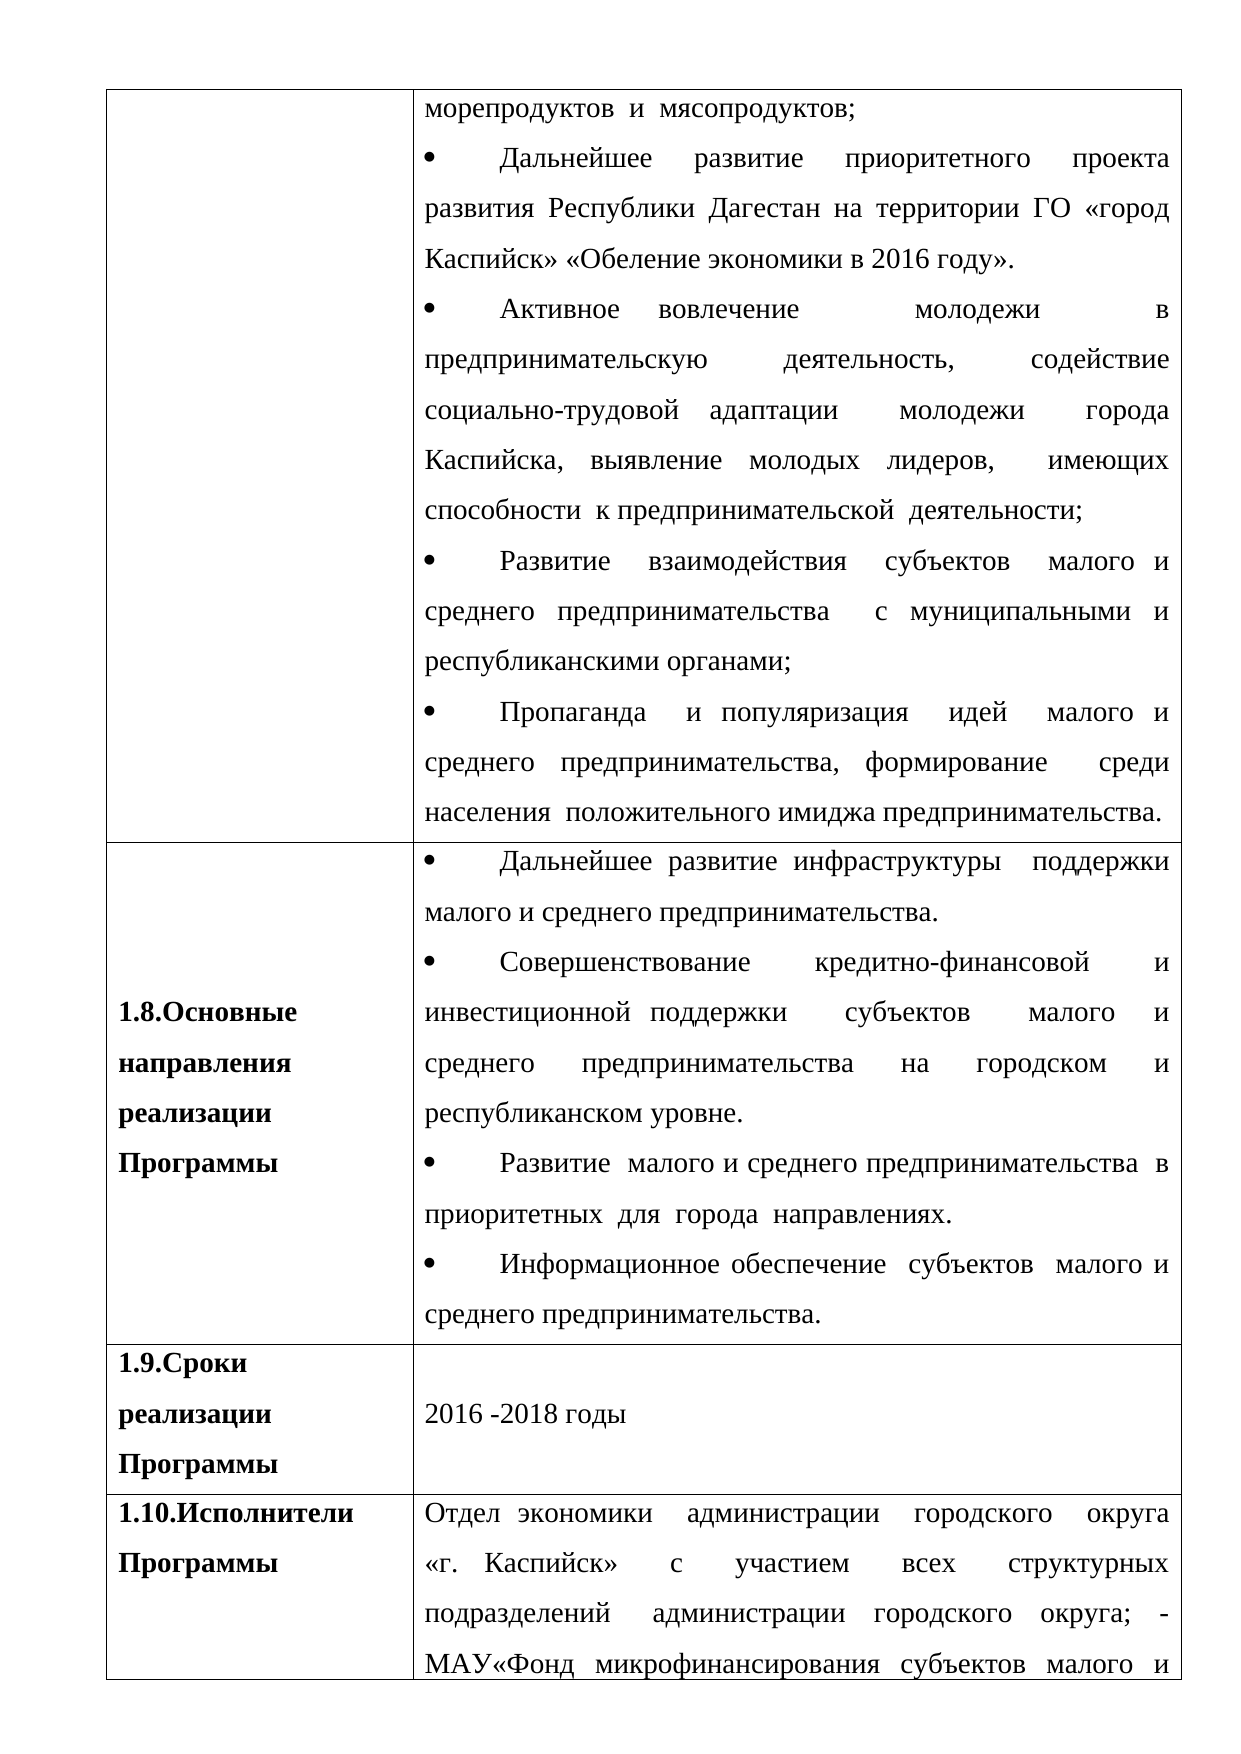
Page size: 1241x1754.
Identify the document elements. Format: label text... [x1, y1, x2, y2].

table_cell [414, 90, 1181, 842]
table_cell 2016 -2018 годы [414, 1345, 1181, 1494]
table_cell 1.8.Основные направления реализации Программы [107, 843, 413, 1344]
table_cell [414, 1495, 1181, 1679]
table_cell Дальнейшее развитие инфраструктуры поддержки малого и среднего предпринимательства. Совершенствование кредитно-финансовой и инвестиционной поддержки субъектов малого и среднего предпринимательства на городском и республиканском уровне. Развитие малого и среднего предпринимательства в приоритетных для города направлениях. Информационное обеспечение субъектов малого и среднего предпринимательства. [414, 843, 1181, 1344]
table_cell 1.9.Сроки реализации Программы [107, 1345, 413, 1494]
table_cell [107, 90, 413, 842]
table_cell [107, 1495, 413, 1679]
